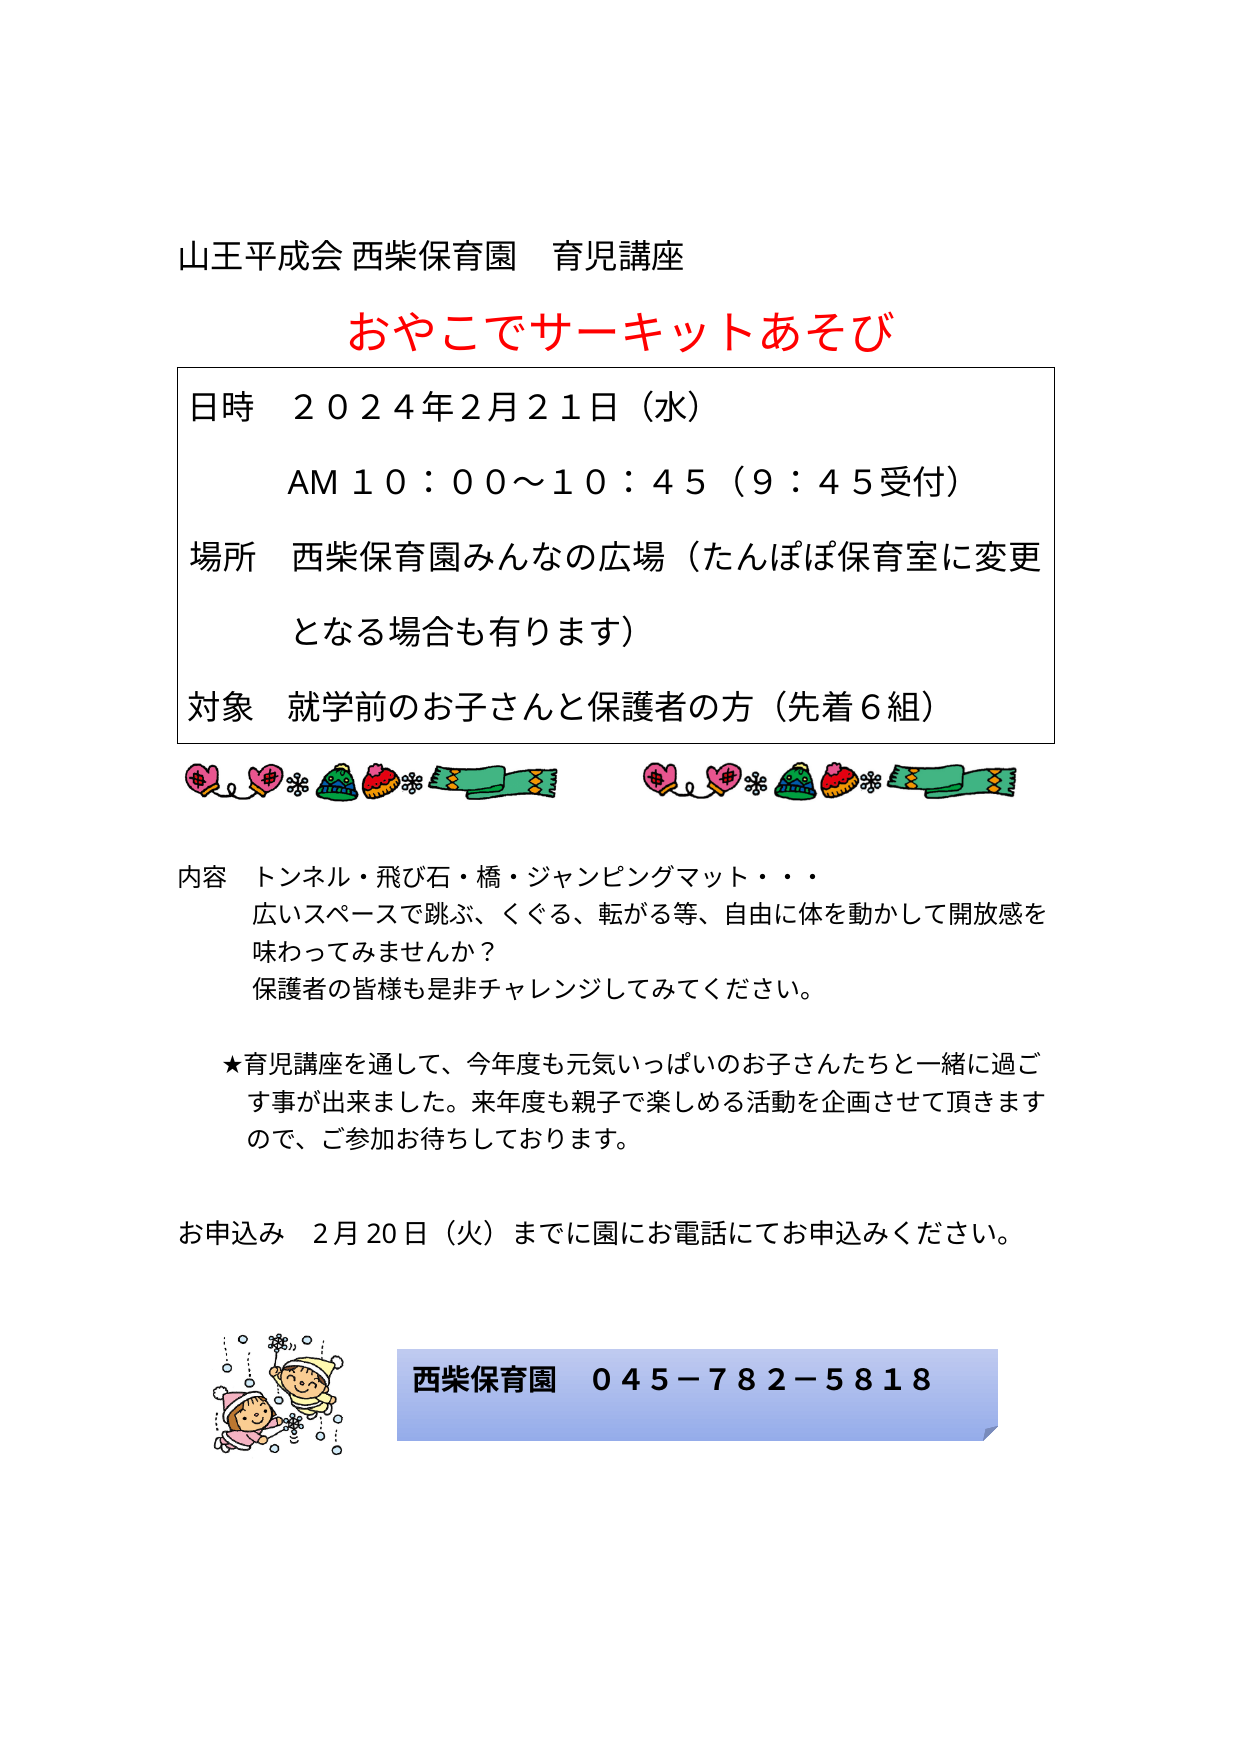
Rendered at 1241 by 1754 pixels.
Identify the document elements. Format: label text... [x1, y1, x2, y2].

picture [207, 1331, 348, 1459]
text ★育児講座を通して、今年度も元気いっぱいのお子さんたちと一緒に過ごす事が出来ました。来年度も親子で楽しめる活動を企画させて頂きますので、ご参加お待ちしております。 [221, 1044, 1063, 1156]
picture [177, 759, 566, 806]
table_header 日時 ２０２４年２月２１日（水） AM１０：００～１０：４５（９：４５受付） 場所 西柴保育園みんなの広場（たんぽぽ保育室に変更となる場合も有ります） 対象 就学前のお子さんと保護者の方（先着６組） [178, 368, 1054, 743]
text おやこでサーキットあそび [177, 292, 1063, 367]
text 内容 トンネル・飛び石・橋・ジャンピングマット・・・ [177, 856, 1063, 894]
text 山王平成会 西柴保育園 育児講座 [177, 217, 1063, 292]
picture [635, 758, 1025, 805]
text 広いスペースで跳ぶ、くぐる、転がる等、自由に体を動かして開放感を味わってみませんか？ [177, 894, 1063, 969]
text お申込み 2月20日（火）までに園にお電話にてお申込みください。 [177, 1194, 1063, 1269]
text 保護者の皆様も是非チャレンジしてみてください。 [177, 969, 1063, 1006]
